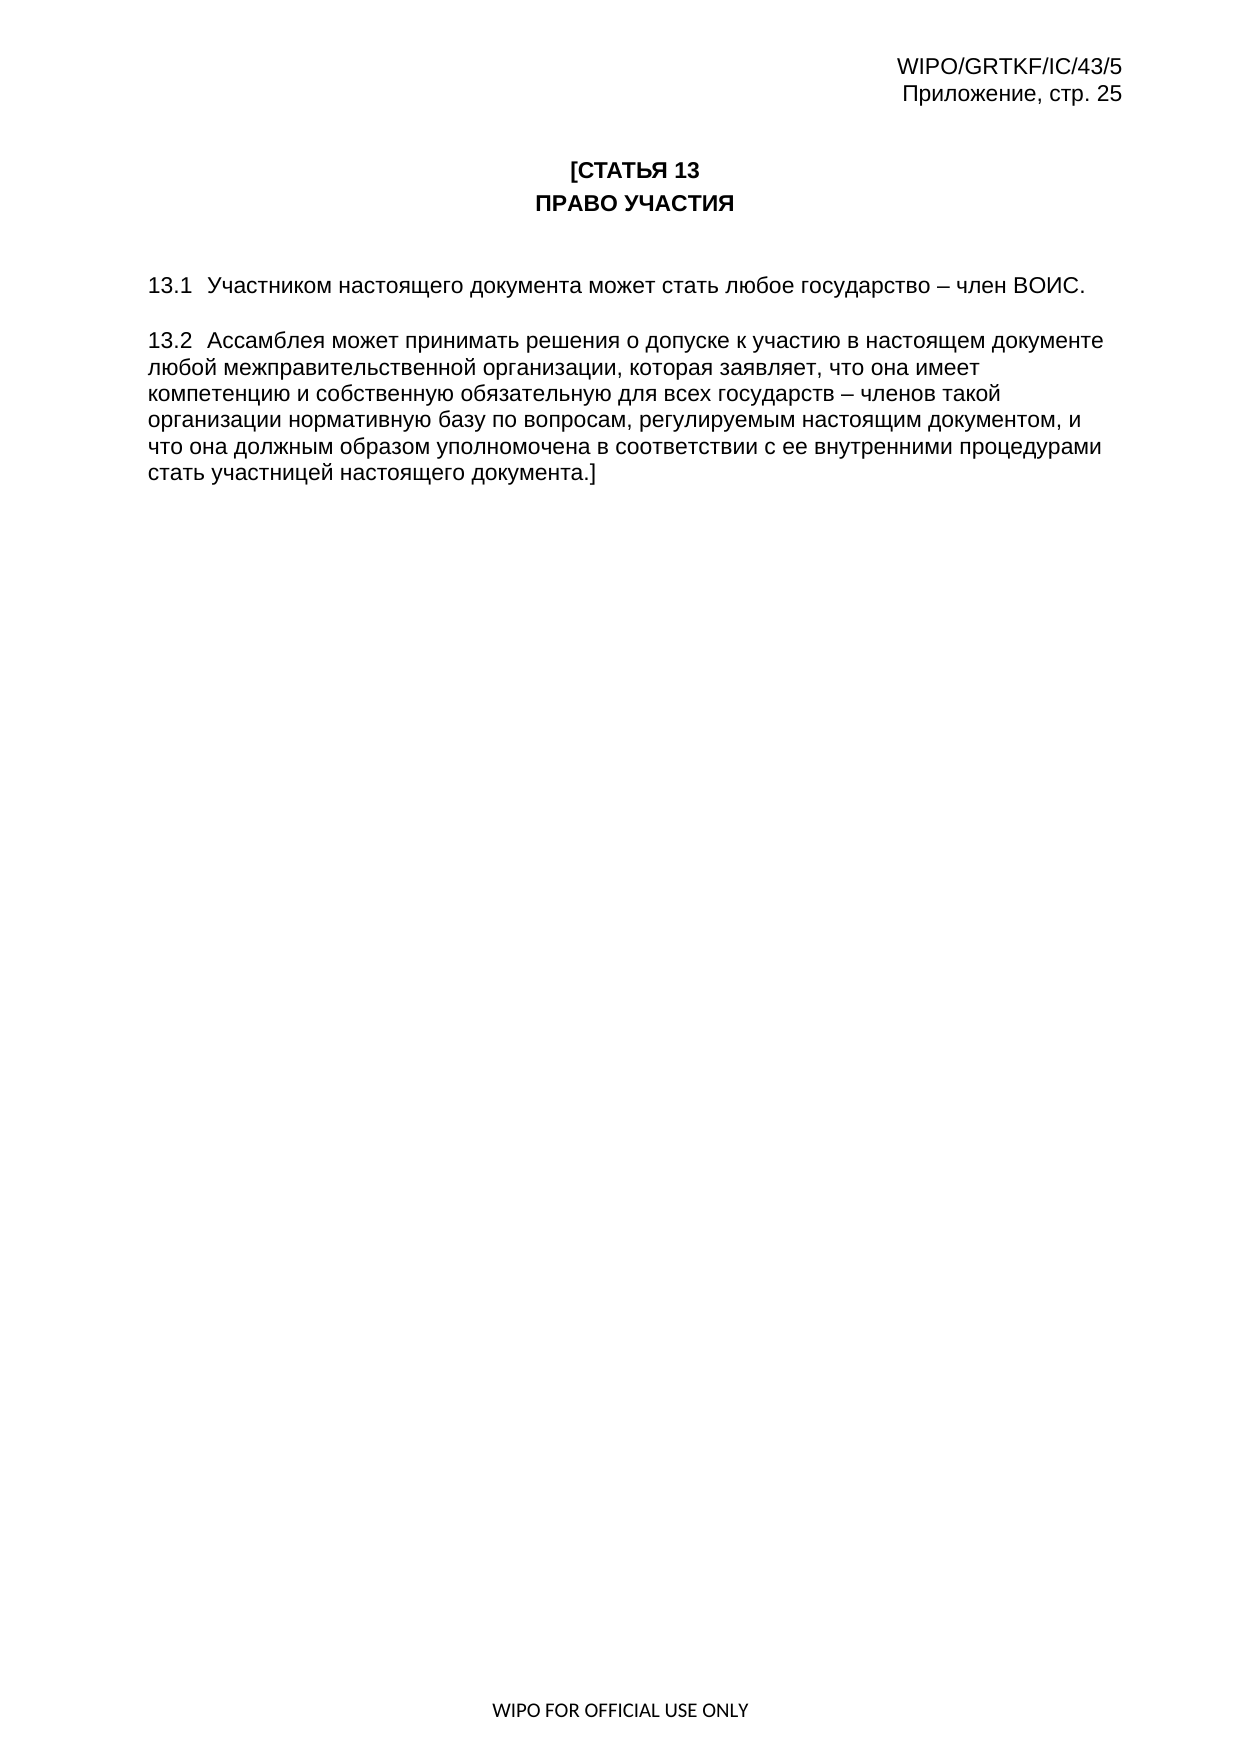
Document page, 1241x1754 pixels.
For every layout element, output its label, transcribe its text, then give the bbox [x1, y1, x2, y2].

text 13.2 Ассамблея может принимать решения о допуске к участию в настоящем документе любой межправительственной организации, которая заявляет, что она имеет компетенцию и собственную обязательную для всех государств – членов такой организации нормативную базу по вопросам, регулируемым настоящим документом, и что она должным образом уполномочена в соответствии с ее внутренними процедурами стать участницей настоящего документа.] [148, 327, 1122, 485]
subtitle [СТАТЬЯ 13 [148, 157, 1122, 183]
text 13.1 Участником настоящего документа может стать любое государство – член ВОИС. [148, 272, 1122, 298]
text ПРАВО УЧАСТИЯ [148, 190, 1122, 216]
